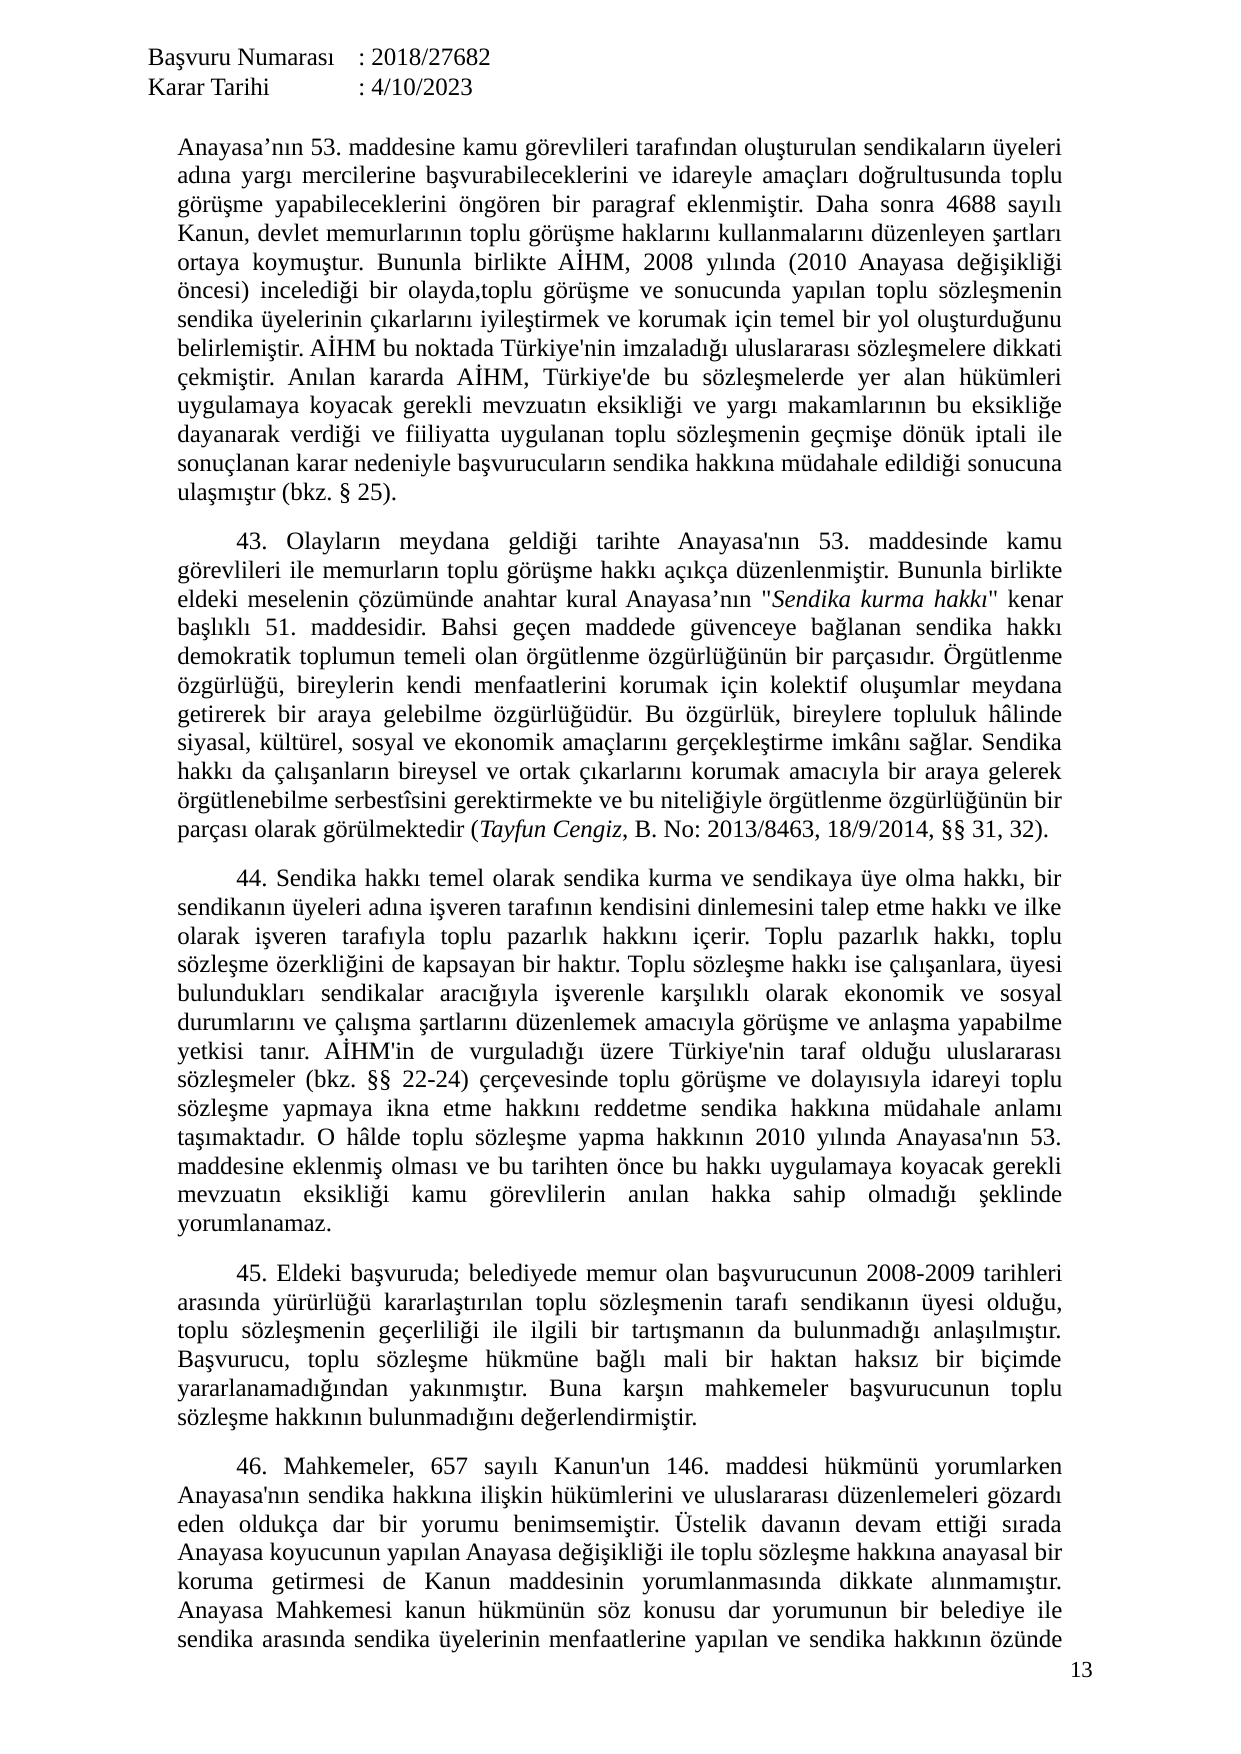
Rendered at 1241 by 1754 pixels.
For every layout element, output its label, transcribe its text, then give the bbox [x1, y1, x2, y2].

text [177, 132, 1063, 505]
text 44. Sendika hakkı temel olarak sendika kurma ve sendikaya üye olma hakkı, bir sendikanın üyeleri adına işveren tarafının kendisini dinlemesini talep etme hakkı ve ilke olarak işveren tarafıyla toplu pazarlık hakkını içerir. Toplu pazarlık hakkı, toplu sözleşme özerkliğini de kapsayan bir haktır. Toplu sözleşme hakkı ise çalışanlara, üyesi bulundukları sendikalar aracığıyla işverenle karşılıklı olarak ekonomik ve sosyal durumlarını ve çalışma şartlarını düzenlemek amacıyla görüşme ve anlaşma yapabilme yetkisi tanır. AİHM'in de vurguladığı üzere Türkiye'nin taraf olduğu uluslararası sözleşmeler (bkz. §§ 22-24) çerçevesinde toplu görüşme ve dolayısıyla idareyi toplu sözleşme yapmaya ikna etme hakkını reddetme sendika hakkına müdahale anlamı taşımaktadır. O hâlde toplu sözleşme yapma hakkının 2010 yılında Anayasa'nın 53. maddesine eklenmiş olması ve bu tarihten önce bu hakkı uygulamaya koyacak gerekli mevzuatın eksikliği kamu görevlilerin anılan hakka sahip olmadığı şeklinde yorumlanamaz. [177, 863, 1063, 1237]
text 43. Olayların meydana geldiği tarihte Anayasa'nın 53. maddesinde kamu görevlileri ile memurların toplu görüşme hakkı açıkça düzenlenmiştir. Bununla birlikte eldeki meselenin çözümünde anahtar kural Anayasa’nın "Sendika kurma hakkı" kenar başlıklı 51. maddesidir. Bahsi geçen maddede güvenceye bağlanan sendika hakkı demokratik toplumun temeli olan örgütlenme özgürlüğünün bir parçasıdır. Örgütlenme özgürlüğü, bireylerin kendi menfaatlerini korumak için kolektif oluşumlar meydana getirerek bir araya gelebilme özgürlüğüdür. Bu özgürlük, bireylere topluluk hâlinde siyasal, kültürel, sosyal ve ekonomik amaçlarını gerçekleştirme imkânı sağlar. Sendika hakkı da çalışanların bireysel ve ortak çıkarlarını korumak amacıyla bir araya gelerek örgütlenebilme serbestîsini gerektirmekte ve bu niteliğiyle örgütlenme özgürlüğünün bir parçası olarak görülmektedir (Tayfun Cengiz, B. No: 2013/8463, 18/9/2014, §§ 31, 32). [177, 526, 1063, 842]
text 45. Eldeki başvuruda; belediyede memur olan başvurucunun 2008-2009 tarihleri arasında yürürlüğü kararlaştırılan toplu sözleşmenin tarafı sendikanın üyesi olduğu, toplu sözleşmenin geçerliliği ile ilgili bir tartışmanın da bulunmadığı anlaşılmıştır. Başvurucu, toplu sözleşme hükmüne bağlı mali bir haktan haksız bir biçimde yararlanamadığından yakınmıştır. Buna karşın mahkemeler başvurucunun toplu sözleşme hakkının bulunmadığını değerlendirmiştir. [177, 1258, 1063, 1430]
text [177, 1451, 1063, 1652]
